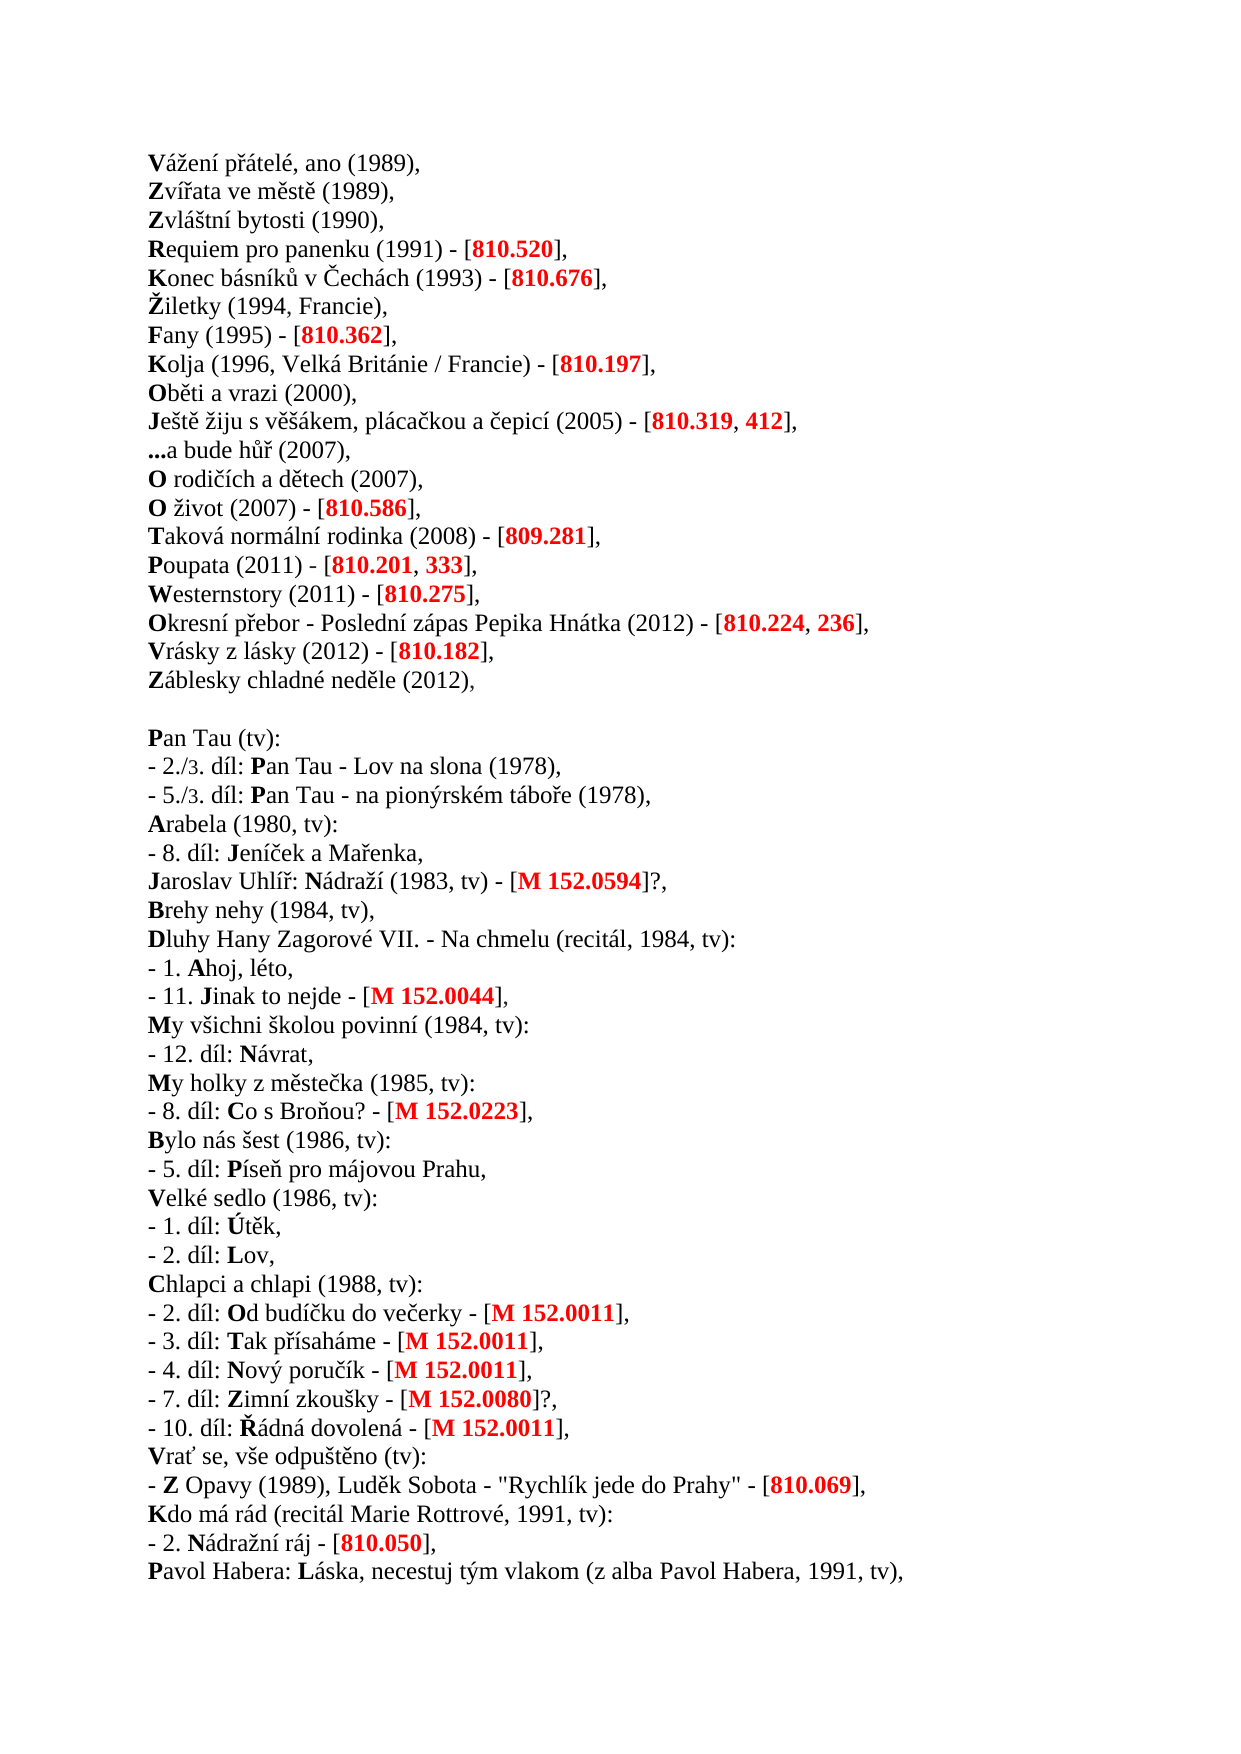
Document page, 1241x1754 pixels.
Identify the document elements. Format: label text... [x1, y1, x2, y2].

text Brehy nehy (1984, tv), [148, 895, 1093, 924]
text Vrať se, vše odpuštěno (tv): [148, 1441, 1093, 1470]
text - Z Opavy (1989), Luděk Sobota - "Rychlík jede do Prahy" - [810.069], [148, 1470, 1093, 1499]
text - 7. díl: Zimní zkoušky - [M 152.0080]?, [148, 1384, 1093, 1413]
text My holky z městečka (1985, tv): [148, 1068, 1093, 1096]
text - 12. díl: Návrat, [148, 1039, 1093, 1068]
text Fany (1995) - [810.362], [148, 320, 1093, 349]
text ...a bude hůř (2007), [148, 435, 1093, 464]
text - 8. díl: Co s Broňou? - [M 152.0223], [148, 1096, 1093, 1125]
text Ještě žiju s věšákem, plácačkou a čepicí (2005) - [810.319, 412], [148, 406, 1093, 435]
text - 5. díl: Píseň pro májovou Prahu, [148, 1154, 1093, 1183]
text Dluhy Hany Zagorové VII. - Na chmelu (recitál, 1984, tv): [148, 924, 1093, 953]
text - 4. díl: Nový poručík - [M 152.0011], [148, 1355, 1093, 1384]
text - 10. díl: Řádná dovolená - [M 152.0011], [148, 1413, 1093, 1441]
text Oběti a vrazi (2000), [148, 378, 1093, 406]
text Westernstory (2011) - [810.275], [148, 579, 1093, 608]
text - 11. Jinak to nejde - [M 152.0044], [148, 981, 1093, 1010]
text Pavol Habera: Láska, necestuj tým vlakom (z alba Pavol Habera, 1991, tv), [148, 1556, 1093, 1585]
text Žiletky (1994, Francie), [148, 291, 1093, 320]
text Konec básníků v Čechách (1993) - [810.676], [148, 263, 1093, 291]
text Jaroslav Uhlíř: Nádraží (1983, tv) - [M 152.0594]?, [148, 866, 1093, 895]
text My všichni školou povinní (1984, tv): [148, 1010, 1093, 1039]
text Bylo nás šest (1986, tv): [148, 1125, 1093, 1154]
text - 1. Ahoj, léto, [148, 953, 1093, 981]
text - 2. díl: Lov, [148, 1240, 1093, 1269]
text - 2./3. díl: Pan Tau - Lov na slona (1978), [148, 751, 1093, 780]
text O rodičích a dětech (2007), [148, 464, 1093, 493]
text Zvířata ve městě (1989), [148, 176, 1093, 205]
text Pan Tau (tv): [148, 723, 1093, 751]
text Záblesky chladné neděle (2012), [148, 665, 1093, 694]
text - 1. díl: Útěk, [148, 1211, 1093, 1240]
text O život (2007) - [810.586], [148, 493, 1093, 521]
text - 3. díl: Tak přísaháme - [M 152.0011], [148, 1326, 1093, 1355]
text Vážení přátelé, ano (1989), [148, 148, 1093, 176]
text Requiem pro panenku (1991) - [810.520], [148, 234, 1093, 263]
text Kolja (1996, Velká Británie / Francie) - [810.197], [148, 349, 1093, 378]
text Taková normální rodinka (2008) - [809.281], [148, 521, 1093, 550]
text - 8. díl: Jeníček a Mařenka, [148, 838, 1093, 866]
text - 2. Nádražní ráj - [810.050], [148, 1528, 1093, 1556]
text - 2. díl: Od budíčku do večerky - [M 152.0011], [148, 1298, 1093, 1326]
text Kdo má rád (recitál Marie Rottrové, 1991, tv): [148, 1499, 1093, 1528]
text Okresní přebor - Poslední zápas Pepika Hnátka (2012) - [810.224, 236], [148, 608, 1093, 636]
text Vrásky z lásky (2012) - [810.182], [148, 636, 1093, 665]
text Velké sedlo (1986, tv): [148, 1183, 1093, 1211]
text Zvláštní bytosti (1990), [148, 205, 1093, 234]
text Poupata (2011) - [810.201, 333], [148, 550, 1093, 579]
text Chlapci a chlapi (1988, tv): [148, 1269, 1093, 1298]
text - 5./3. díl: Pan Tau - na pionýrském táboře (1978), [148, 780, 1093, 809]
text Arabela (1980, tv): [148, 809, 1093, 838]
